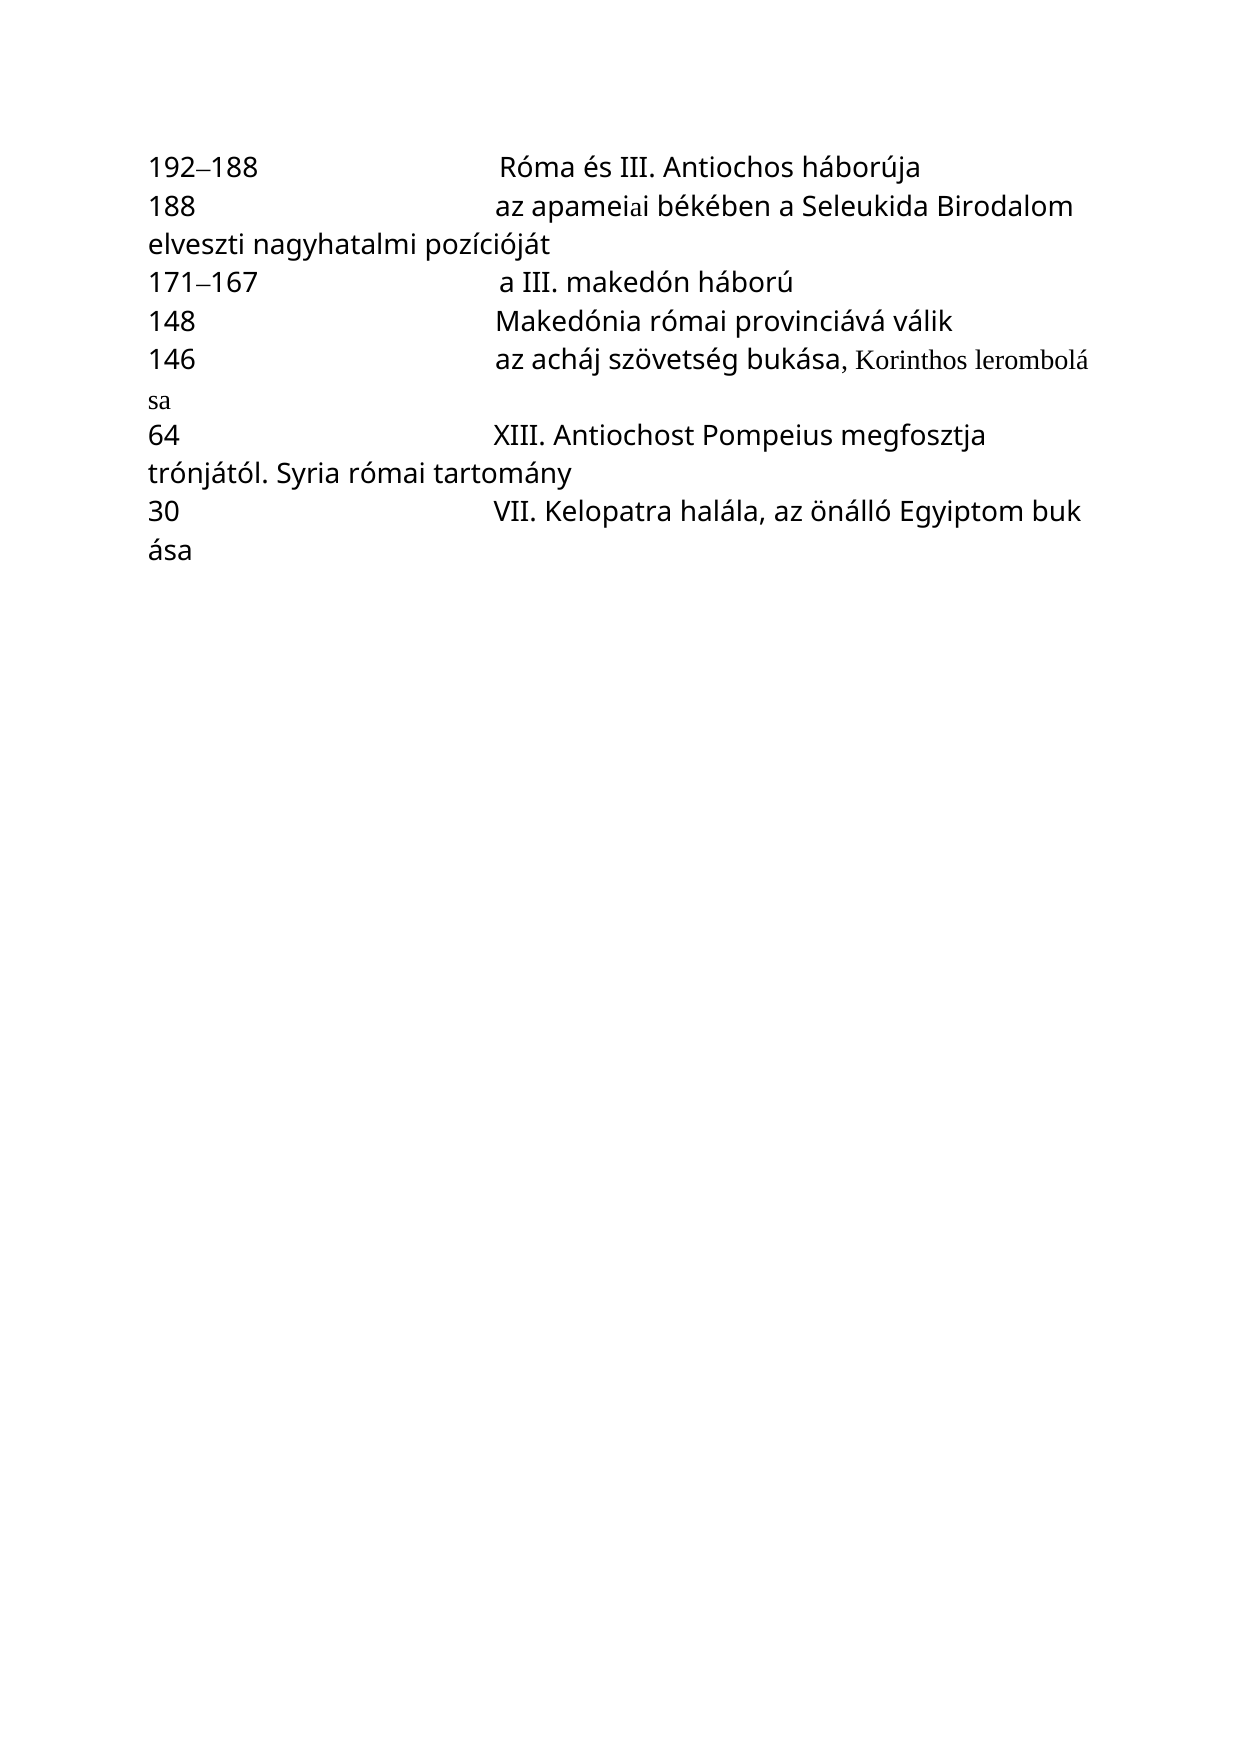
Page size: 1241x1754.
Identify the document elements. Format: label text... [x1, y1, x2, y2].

text 192–188 Róma és III. Antiochos háborúja [148, 148, 1093, 186]
text 30 VII. Kelopatra halála, az önálló Egyiptom bukása [148, 492, 1093, 568]
text 171–167 a III. makedón háború [148, 263, 1093, 301]
text 64 XIII. Antiochost Pompeius megfosztja trónjától. Syria római tartomány [148, 415, 1093, 492]
text 148 Makedónia római provinciává válik [148, 301, 1093, 339]
text 188 az apameiai békében a Seleukida Birodalom elveszti nagyhatalmi pozícióját [148, 186, 1093, 263]
text 146 az acháj szövetség bukása, Korinthos lerombolása [148, 339, 1093, 415]
